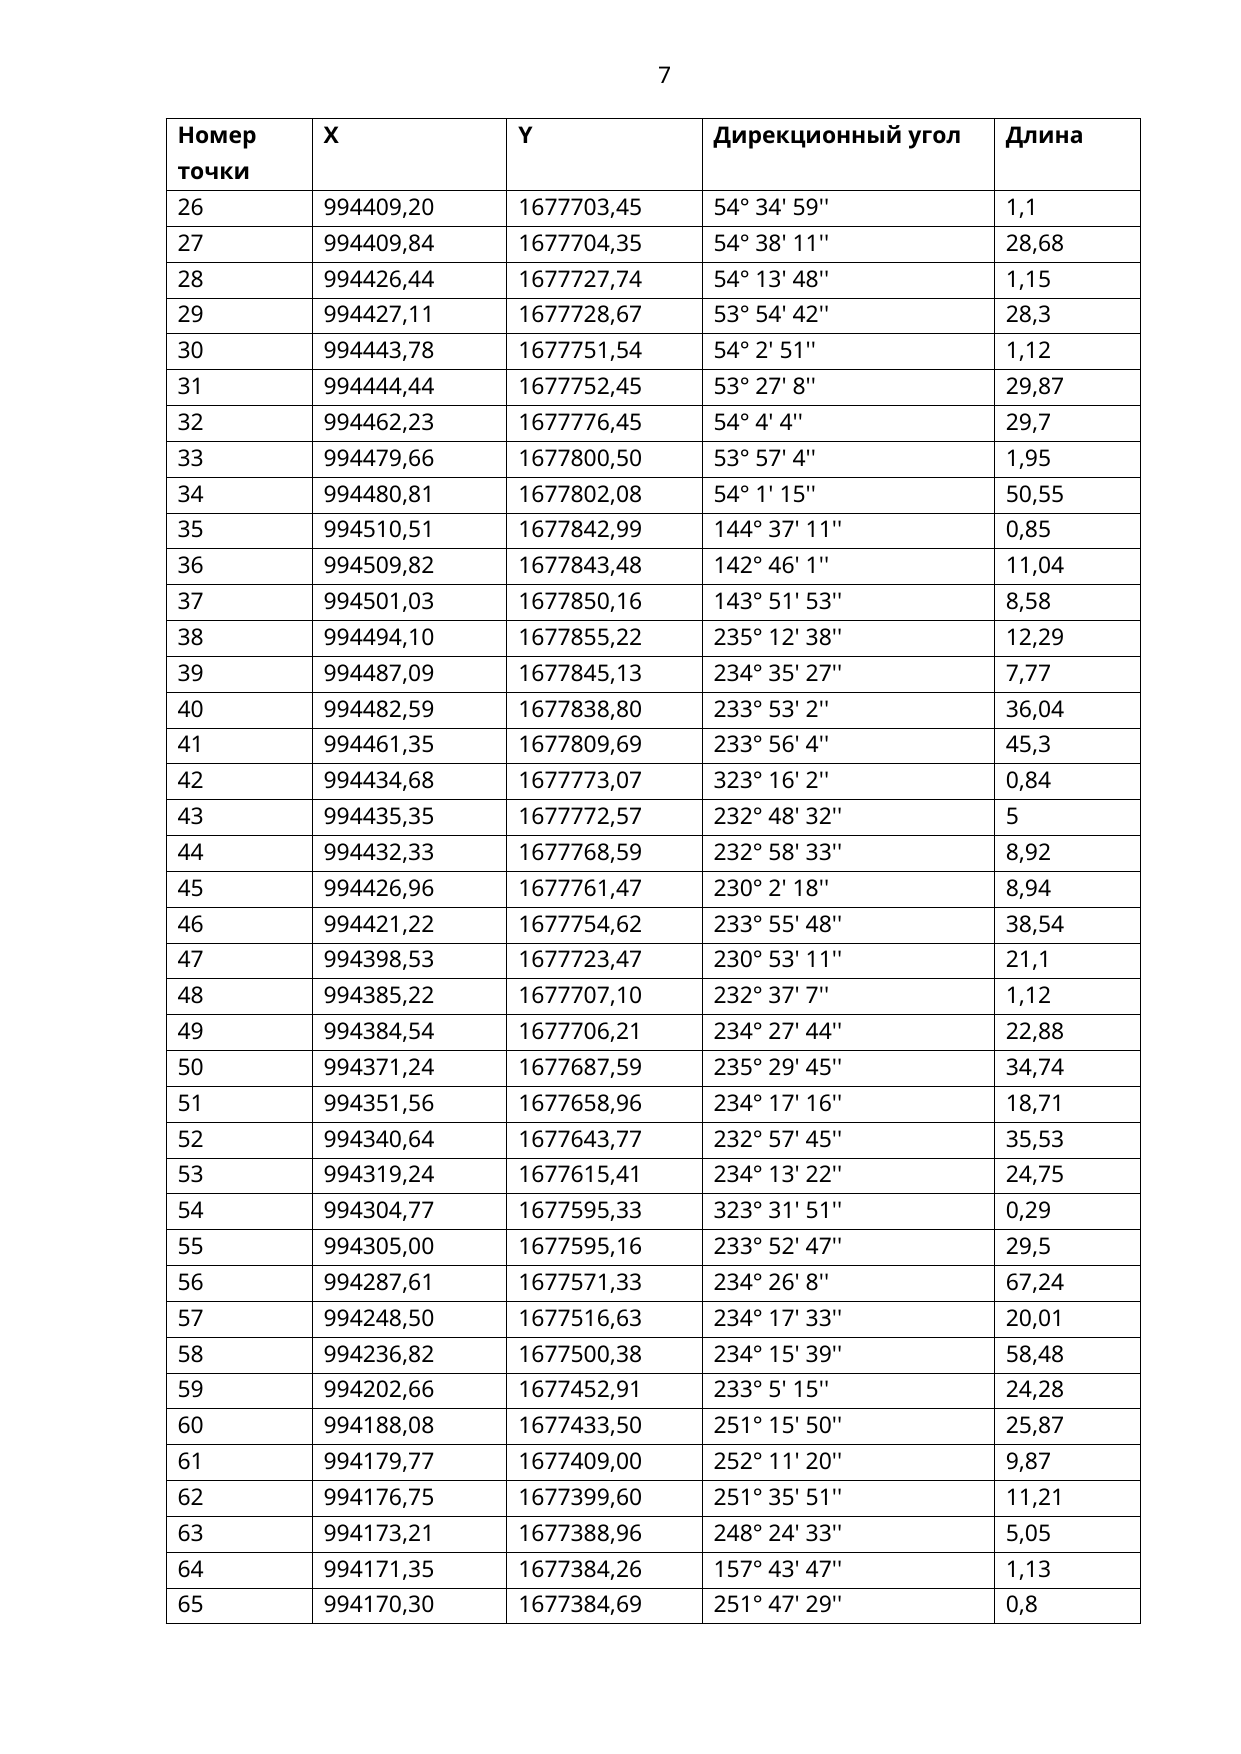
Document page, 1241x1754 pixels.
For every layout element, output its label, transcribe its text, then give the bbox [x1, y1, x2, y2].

table_cell 1677409,00 [507, 1445, 702, 1480]
table_cell 994482,59 [313, 693, 506, 727]
table_cell 994170,30 [313, 1589, 506, 1623]
table_cell 230° 53' 11'' [703, 944, 994, 978]
table_cell 1677751,54 [507, 334, 702, 369]
table_cell 1677707,10 [507, 979, 702, 1014]
table_cell 235° 29' 45'' [703, 1051, 994, 1086]
table_cell 35,53 [995, 1123, 1140, 1157]
table_cell 994435,35 [313, 800, 506, 835]
table_cell 994510,51 [313, 514, 506, 548]
table_cell 5,05 [995, 1517, 1140, 1552]
table_cell 36,04 [995, 693, 1140, 727]
table_cell 323° 16' 2'' [703, 764, 994, 799]
table_cell 41 [167, 729, 312, 763]
table_header Номер точки [167, 119, 312, 190]
table_cell 994304,77 [313, 1194, 506, 1229]
table_cell 52 [167, 1123, 312, 1157]
table_cell 994173,21 [313, 1517, 506, 1552]
table_cell 1677845,13 [507, 657, 702, 692]
table_cell 51 [167, 1087, 312, 1122]
table_cell 1677843,48 [507, 549, 702, 584]
table_cell 994427,11 [313, 299, 506, 333]
table_cell 1677704,35 [507, 227, 702, 262]
table_cell 251° 15' 50'' [703, 1409, 994, 1444]
table_cell 251° 47' 29'' [703, 1589, 994, 1623]
table_cell 233° 56' 4'' [703, 729, 994, 763]
table_cell 54° 34' 59'' [703, 191, 994, 226]
table_cell 994409,84 [313, 227, 506, 262]
table_cell 1677838,80 [507, 693, 702, 727]
table_cell 144° 37' 11'' [703, 514, 994, 548]
table_cell 50,55 [995, 478, 1140, 512]
table_cell 234° 13' 22'' [703, 1159, 994, 1193]
table_cell 1677809,69 [507, 729, 702, 763]
table_cell 38 [167, 621, 312, 656]
table_cell 25,87 [995, 1409, 1140, 1444]
table_cell 1677384,69 [507, 1589, 702, 1623]
table_cell 994248,50 [313, 1302, 506, 1337]
table_cell 251° 35' 51'' [703, 1481, 994, 1516]
table_cell 54° 4' 4'' [703, 406, 994, 441]
table_cell 994444,44 [313, 370, 506, 405]
table_cell 994421,22 [313, 908, 506, 942]
table_cell 34 [167, 478, 312, 512]
table_cell 0,84 [995, 764, 1140, 799]
table_cell 1677842,99 [507, 514, 702, 548]
table_cell 252° 11' 20'' [703, 1445, 994, 1480]
table_cell 1677752,45 [507, 370, 702, 405]
table_cell 48 [167, 979, 312, 1014]
table_cell 0,8 [995, 1589, 1140, 1623]
table_cell 994461,35 [313, 729, 506, 763]
table_cell 53° 27' 8'' [703, 370, 994, 405]
table_cell 1677595,16 [507, 1230, 702, 1265]
table_cell 54° 13' 48'' [703, 263, 994, 297]
table_header Длина [995, 119, 1140, 190]
table_cell 1677776,45 [507, 406, 702, 441]
table_cell 0,29 [995, 1194, 1140, 1229]
table_cell 29,87 [995, 370, 1140, 405]
table_cell 234° 35' 27'' [703, 657, 994, 692]
table_cell 11,21 [995, 1481, 1140, 1516]
table_cell 28 [167, 263, 312, 297]
table_cell 1677516,63 [507, 1302, 702, 1337]
table_cell 1677706,21 [507, 1015, 702, 1050]
table_cell 234° 17' 16'' [703, 1087, 994, 1122]
table_cell 58 [167, 1338, 312, 1372]
table_cell 234° 26' 8'' [703, 1266, 994, 1301]
table_cell 1677773,07 [507, 764, 702, 799]
table_cell 8,94 [995, 872, 1140, 907]
table_cell 994434,68 [313, 764, 506, 799]
table_cell 55 [167, 1230, 312, 1265]
table_cell 994480,81 [313, 478, 506, 512]
table_cell 157° 43' 47'' [703, 1553, 994, 1587]
table_cell 1677772,57 [507, 800, 702, 835]
table_cell 35 [167, 514, 312, 548]
table_cell 8,58 [995, 585, 1140, 620]
table_cell 994176,75 [313, 1481, 506, 1516]
table_cell 9,87 [995, 1445, 1140, 1480]
table_cell 37 [167, 585, 312, 620]
table_cell 994171,35 [313, 1553, 506, 1587]
table_cell 994409,20 [313, 191, 506, 226]
table_cell 53 [167, 1159, 312, 1193]
table_cell 142° 46' 1'' [703, 549, 994, 584]
table_cell 1677384,26 [507, 1553, 702, 1587]
table_cell 61 [167, 1445, 312, 1480]
table_cell 1677855,22 [507, 621, 702, 656]
table_cell 230° 2' 18'' [703, 872, 994, 907]
table_cell 994340,64 [313, 1123, 506, 1157]
table_cell 994443,78 [313, 334, 506, 369]
table_cell 5 [995, 800, 1140, 835]
table_cell 38,54 [995, 908, 1140, 942]
table_cell 1,13 [995, 1553, 1140, 1587]
table_cell 1677761,47 [507, 872, 702, 907]
table_cell 54 [167, 1194, 312, 1229]
table_cell 53° 57' 4'' [703, 442, 994, 477]
table_cell 994494,10 [313, 621, 506, 656]
table_cell 994426,96 [313, 872, 506, 907]
table_cell 29,7 [995, 406, 1140, 441]
table_cell 40 [167, 693, 312, 727]
table_cell 994384,54 [313, 1015, 506, 1050]
table_cell 11,04 [995, 549, 1140, 584]
table_cell 29 [167, 299, 312, 333]
table_cell 994179,77 [313, 1445, 506, 1480]
table_cell 1677595,33 [507, 1194, 702, 1229]
table_cell 49 [167, 1015, 312, 1050]
table_cell 53° 54' 42'' [703, 299, 994, 333]
table_cell 57 [167, 1302, 312, 1337]
table_cell 143° 51' 53'' [703, 585, 994, 620]
table_cell 1677800,50 [507, 442, 702, 477]
table_cell 994479,66 [313, 442, 506, 477]
table_cell 56 [167, 1266, 312, 1301]
table_cell 45,3 [995, 729, 1140, 763]
table_header X [313, 119, 506, 190]
table_cell 994501,03 [313, 585, 506, 620]
table_cell 233° 5' 15'' [703, 1374, 994, 1408]
table_cell 1677754,62 [507, 908, 702, 942]
table_cell 62 [167, 1481, 312, 1516]
table_cell 1677388,96 [507, 1517, 702, 1552]
table_cell 43 [167, 800, 312, 835]
table_cell 58,48 [995, 1338, 1140, 1372]
table_cell 0,85 [995, 514, 1140, 548]
table_cell 63 [167, 1517, 312, 1552]
table_cell 39 [167, 657, 312, 692]
table_cell 47 [167, 944, 312, 978]
table_cell 994202,66 [313, 1374, 506, 1408]
table_cell 1677802,08 [507, 478, 702, 512]
table_cell 34,74 [995, 1051, 1140, 1086]
table_cell 28,68 [995, 227, 1140, 262]
table_cell 994426,44 [313, 263, 506, 297]
table_cell 994287,61 [313, 1266, 506, 1301]
table_cell 42 [167, 764, 312, 799]
table_cell 248° 24' 33'' [703, 1517, 994, 1552]
table_cell 46 [167, 908, 312, 942]
table_cell 1677571,33 [507, 1266, 702, 1301]
table_cell 20,01 [995, 1302, 1140, 1337]
table_cell 1677850,16 [507, 585, 702, 620]
table_cell 7,77 [995, 657, 1140, 692]
table_cell 994462,23 [313, 406, 506, 441]
table_cell 994487,09 [313, 657, 506, 692]
table_cell 994398,53 [313, 944, 506, 978]
table_cell 45 [167, 872, 312, 907]
table_cell 232° 57' 45'' [703, 1123, 994, 1157]
table_cell 50 [167, 1051, 312, 1086]
table_cell 1677399,60 [507, 1481, 702, 1516]
table_cell 18,71 [995, 1087, 1140, 1122]
table_cell 31 [167, 370, 312, 405]
table_cell 27 [167, 227, 312, 262]
table_cell 33 [167, 442, 312, 477]
table_cell 1677768,59 [507, 836, 702, 871]
table_cell 54° 1' 15'' [703, 478, 994, 512]
table_cell 1677658,96 [507, 1087, 702, 1122]
table_cell 994385,22 [313, 979, 506, 1014]
table_cell 1677433,50 [507, 1409, 702, 1444]
table_cell 1,1 [995, 191, 1140, 226]
table_cell 24,75 [995, 1159, 1140, 1193]
table_cell 232° 48' 32'' [703, 800, 994, 835]
table_cell 1677452,91 [507, 1374, 702, 1408]
table_cell 1677643,77 [507, 1123, 702, 1157]
table_cell 1677728,67 [507, 299, 702, 333]
table_header Y [507, 119, 702, 190]
table_cell 1677500,38 [507, 1338, 702, 1372]
table_cell 1677727,74 [507, 263, 702, 297]
table_cell 24,28 [995, 1374, 1140, 1408]
table_cell 65 [167, 1589, 312, 1623]
table_cell 232° 58' 33'' [703, 836, 994, 871]
table_cell 28,3 [995, 299, 1140, 333]
table_cell 8,92 [995, 836, 1140, 871]
table_cell 1677615,41 [507, 1159, 702, 1193]
table_cell 12,29 [995, 621, 1140, 656]
table_cell 233° 55' 48'' [703, 908, 994, 942]
table_cell 233° 52' 47'' [703, 1230, 994, 1265]
table_cell 54° 2' 51'' [703, 334, 994, 369]
table_cell 1,12 [995, 334, 1140, 369]
table_cell 30 [167, 334, 312, 369]
table_cell 1,15 [995, 263, 1140, 297]
table_cell 36 [167, 549, 312, 584]
table_cell 234° 17' 33'' [703, 1302, 994, 1337]
table_cell 1,12 [995, 979, 1140, 1014]
table_cell 235° 12' 38'' [703, 621, 994, 656]
table_cell 994188,08 [313, 1409, 506, 1444]
table_cell 994371,24 [313, 1051, 506, 1086]
table_cell 1677723,47 [507, 944, 702, 978]
table_cell 22,88 [995, 1015, 1140, 1050]
table_cell 234° 27' 44'' [703, 1015, 994, 1050]
table_cell 44 [167, 836, 312, 871]
table_cell 1677703,45 [507, 191, 702, 226]
table_cell 32 [167, 406, 312, 441]
table_cell 67,24 [995, 1266, 1140, 1301]
table_cell 232° 37' 7'' [703, 979, 994, 1014]
table_cell 323° 31' 51'' [703, 1194, 994, 1229]
table_cell 54° 38' 11'' [703, 227, 994, 262]
table_cell 1677687,59 [507, 1051, 702, 1086]
table_cell 994509,82 [313, 549, 506, 584]
table_cell 1,95 [995, 442, 1140, 477]
table_cell 60 [167, 1409, 312, 1444]
table_cell 994236,82 [313, 1338, 506, 1372]
table_header Дирекционный угол [703, 119, 994, 190]
table_cell 26 [167, 191, 312, 226]
table_cell 994432,33 [313, 836, 506, 871]
table_cell 994351,56 [313, 1087, 506, 1122]
table_cell 59 [167, 1374, 312, 1408]
table_cell 234° 15' 39'' [703, 1338, 994, 1372]
table_cell 233° 53' 2'' [703, 693, 994, 727]
table_cell 64 [167, 1553, 312, 1587]
table_cell 994319,24 [313, 1159, 506, 1193]
table_cell 29,5 [995, 1230, 1140, 1265]
table_cell 21,1 [995, 944, 1140, 978]
table_cell 994305,00 [313, 1230, 506, 1265]
